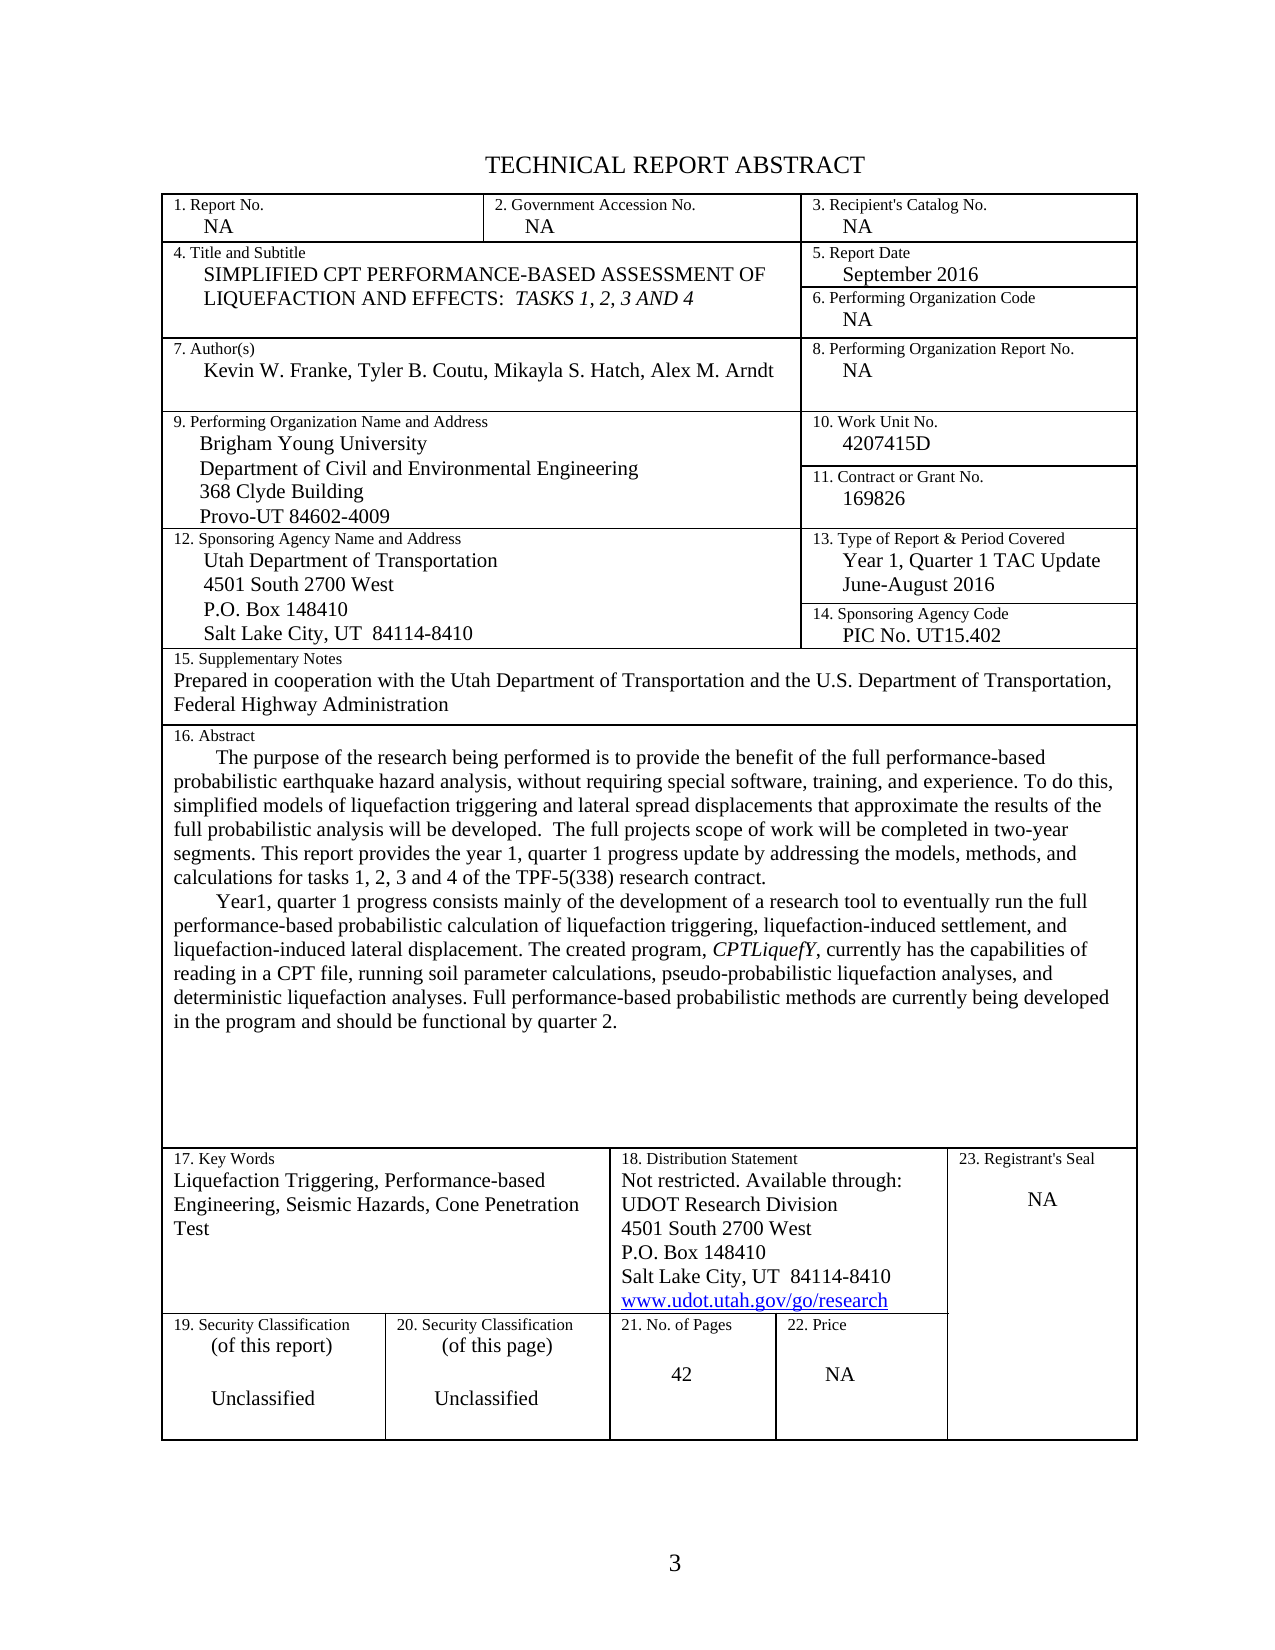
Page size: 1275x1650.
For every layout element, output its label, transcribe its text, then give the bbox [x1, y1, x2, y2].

table_cell 18. Distribution Statement Not restricted. Available through: UDOT Research Division 4501 South 2700 West P.O. Box 148410 Salt Lake City, UT 84114-8410 www.udot.utah.gov/go/research [611, 1149, 947, 1313]
table_header 3. Recipient's Catalog No. NA [802, 195, 1136, 241]
table_cell 19. Security Classification (of this report) Unclassified [163, 1314, 385, 1439]
table_header 2. Government Accession No. NA [484, 195, 800, 241]
table_cell 22. Price NA [777, 1314, 947, 1439]
table_cell 4. Title and Subtitle Simplified CPT Performance-Based Assessment of Liquefaction and Effects: Tasks 1, 2, 3 and 4 [163, 243, 800, 337]
table_cell 12. Sponsoring Agency Name and Address Utah Department of Transportation 4501 South 2700 West P.O. Box 148410 Salt Lake City, UT 84114-8410 [163, 529, 800, 647]
table_cell 20. Security Classification (of this page) Unclassified [386, 1314, 609, 1439]
table_cell 8. Performing Organization Report No. NA [802, 339, 1136, 411]
table_cell 17. Key Words Liquefaction Triggering, Performance-based Engineering, Seismic Hazards, Cone Penetration Test [163, 1149, 609, 1313]
table_cell 5. Report Date September 2016 [802, 243, 1136, 286]
text TECHNICAL REPORT ABSTRACT [150, 150, 1125, 179]
table_cell 14. Sponsoring Agency Code PIC No. UT15.402 [802, 604, 1136, 647]
table_header 1. Report No. NA [163, 195, 483, 241]
table_cell 15. Supplementary Notes Prepared in cooperation with the Utah Department of Transportation and the U.S. Department of Transportation, Federal Highway Administration [163, 649, 1136, 724]
table_cell 13. Type of Report & Period Covered Year 1, Quarter 1 TAC Update June-August 2016 [802, 529, 1136, 603]
table_cell 7. Author(s) Kevin W. Franke, Tyler B. Coutu, Mikayla S. Hatch, Alex M. Arndt [163, 339, 800, 411]
table_cell 9. Performing Organization Name and Address Brigham Young University Department of Civil and Environmental Engineering 368 Clyde Building Provo-UT 84602-4009 [163, 412, 800, 528]
table_cell 16. Abstract The purpose of the research being performed is to provide the benefit of the full performance-based probabilistic earthquake hazard analysis, without requiring special software, training, and experience. To do this, simplified models of liquefaction triggering and lateral spread displacements that approximate the results of the full probabilistic analysis will be developed. The full projects scope of work will be completed in two-year segments. This report provides the year 1, quarter 1 progress update by addressing the models, methods, and calculations for tasks 1, 2, 3 and 4 of the TPF-5(338) research contract. Year1, quarter 1 progress consists mainly of the development of a research tool to eventually run the full performance-based probabilistic calculation of liquefaction triggering, liquefaction-induced settlement, and liquefaction-induced lateral displacement. The created program, CPTLiquefY, currently has the capabilities of reading in a CPT file, running soil parameter calculations, pseudo-probabilistic liquefaction analyses, and deterministic liquefaction analyses. Full performance-based probabilistic methods are currently being developed in the program and should be functional by quarter 2. [163, 726, 1136, 1147]
table_cell 21. No. of Pages 38 [611, 1314, 775, 1439]
table_cell 23. Registrant's Seal NA [948, 1149, 1136, 1439]
table_cell 6. Performing Organization Code NA [802, 288, 1136, 337]
table_cell 11. Contract or Grant No. 169826 [802, 467, 1136, 528]
table_cell 10. Work Unit No. 4207415D [802, 412, 1136, 465]
